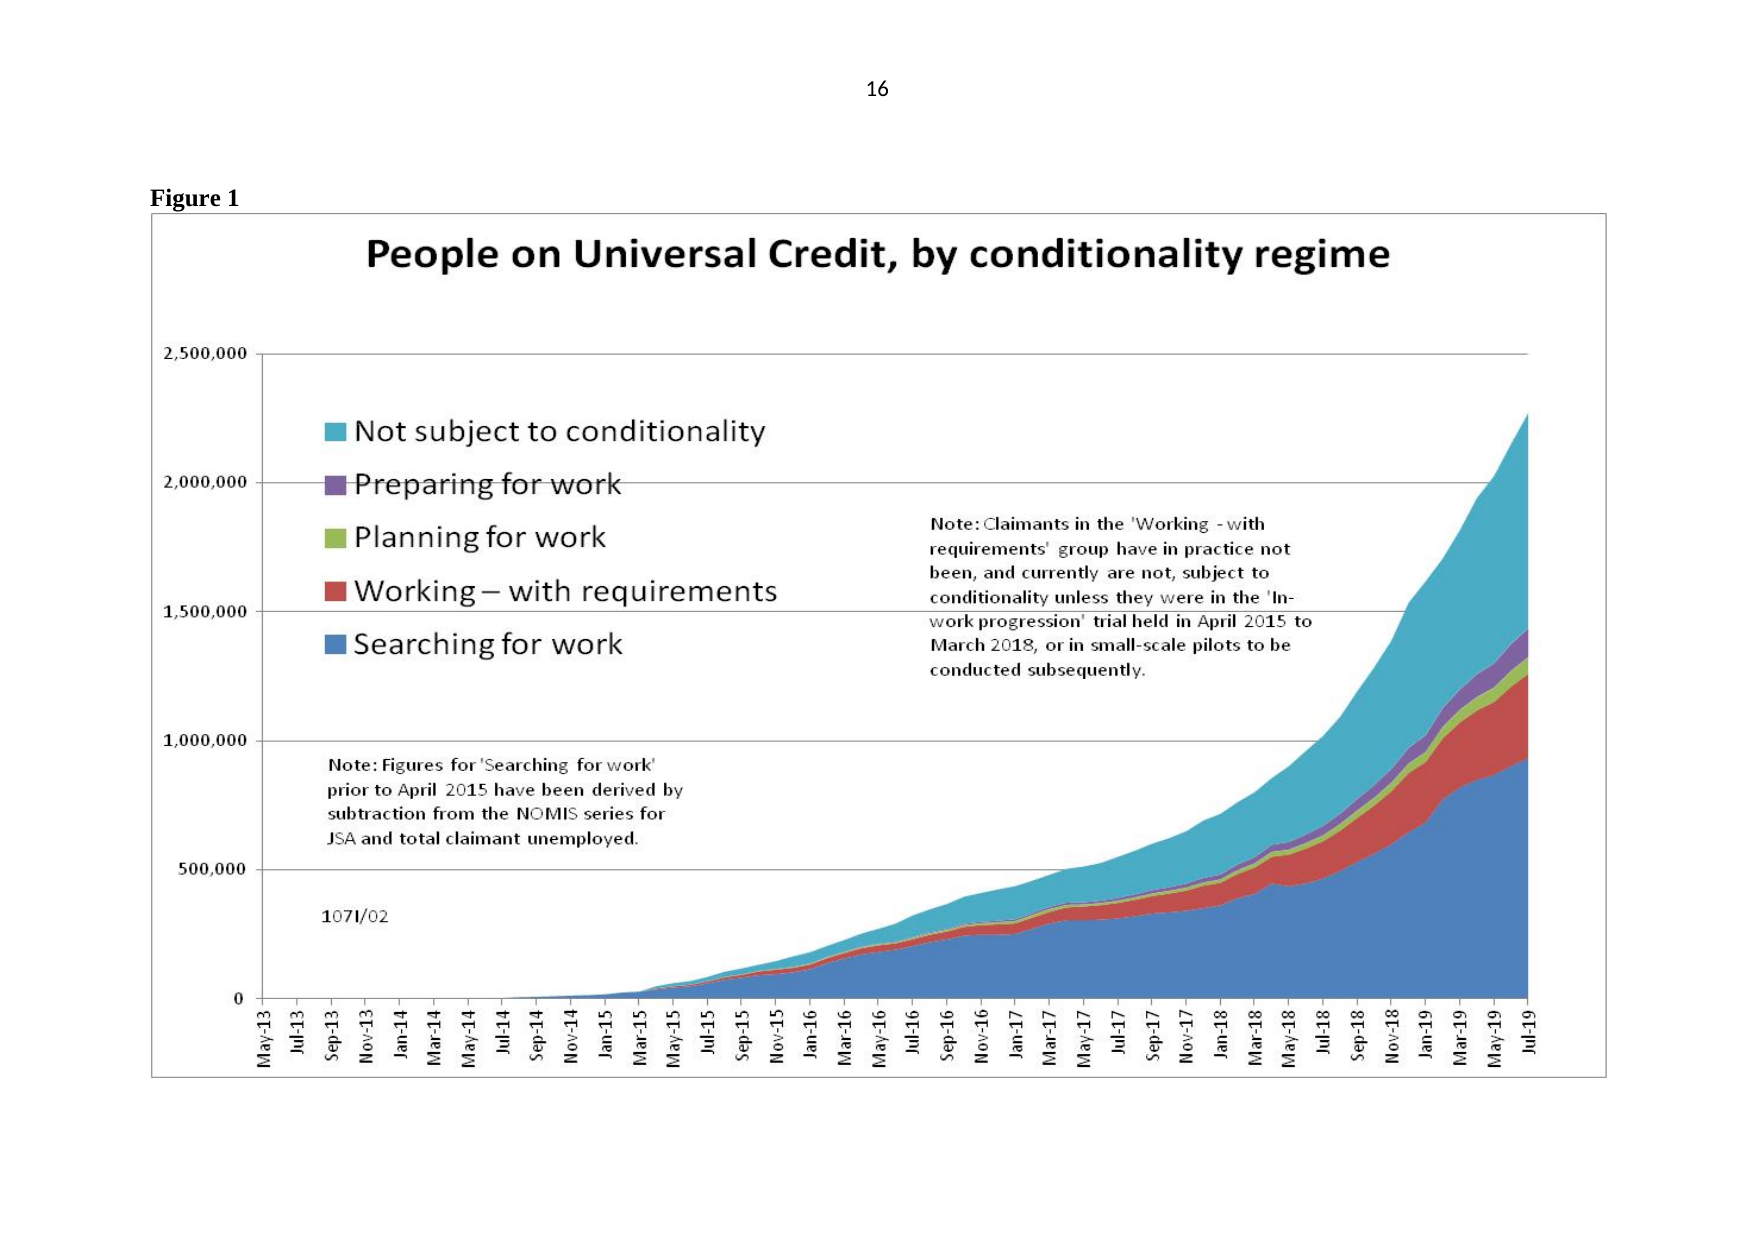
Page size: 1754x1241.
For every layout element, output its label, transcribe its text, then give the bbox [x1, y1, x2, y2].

picture [150, 212, 1608, 1079]
text Figure 1 [150, 183, 1604, 212]
